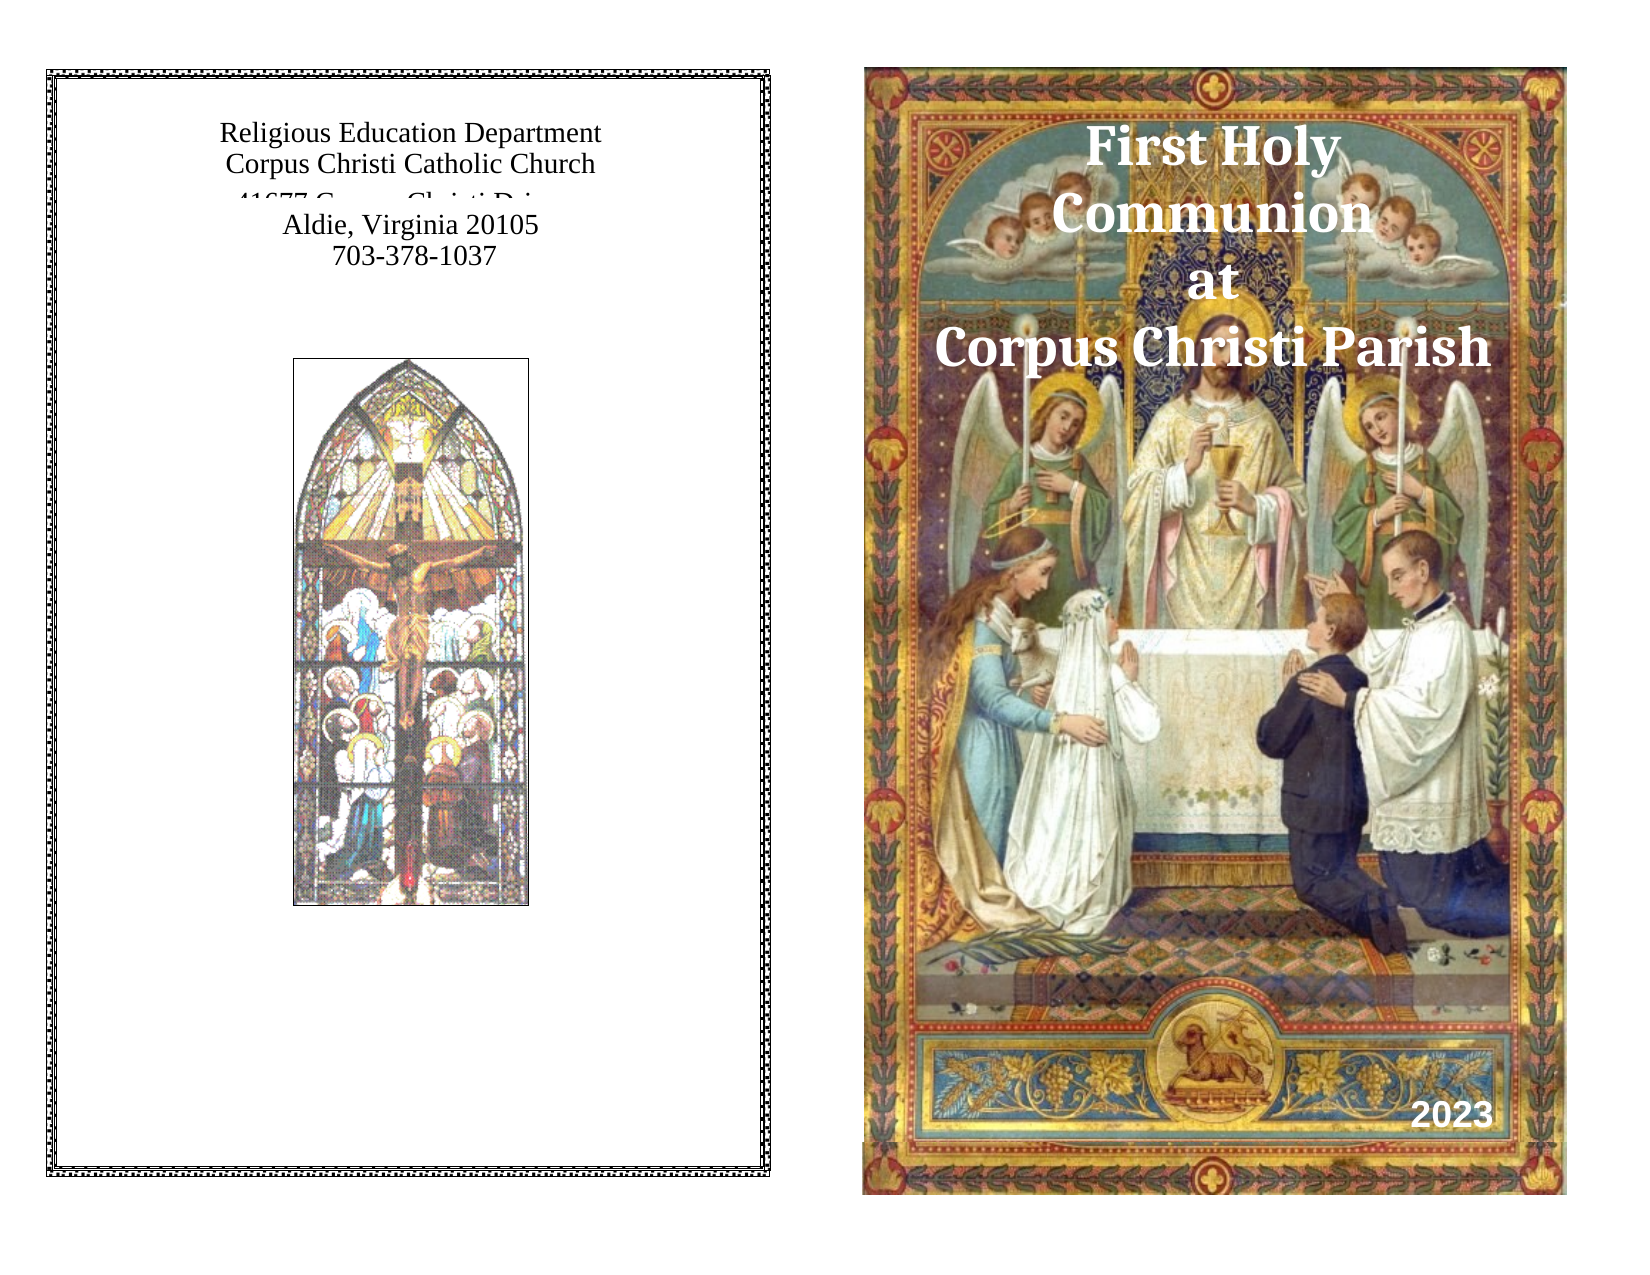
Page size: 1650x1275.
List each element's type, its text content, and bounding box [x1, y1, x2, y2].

picture [47, 70, 771, 75]
text Aldie, Virginia 20105 [235, 210, 586, 241]
picture [765, 76, 770, 1170]
subtitle Religious Education Department Corpus Christi Catholic Church [219, 118, 602, 179]
picture [47, 76, 52, 1170]
picture [47, 1171, 769, 1176]
picture [862, 67, 1567, 1195]
picture [294, 359, 528, 905]
text 703-378-1037 [235, 241, 586, 271]
